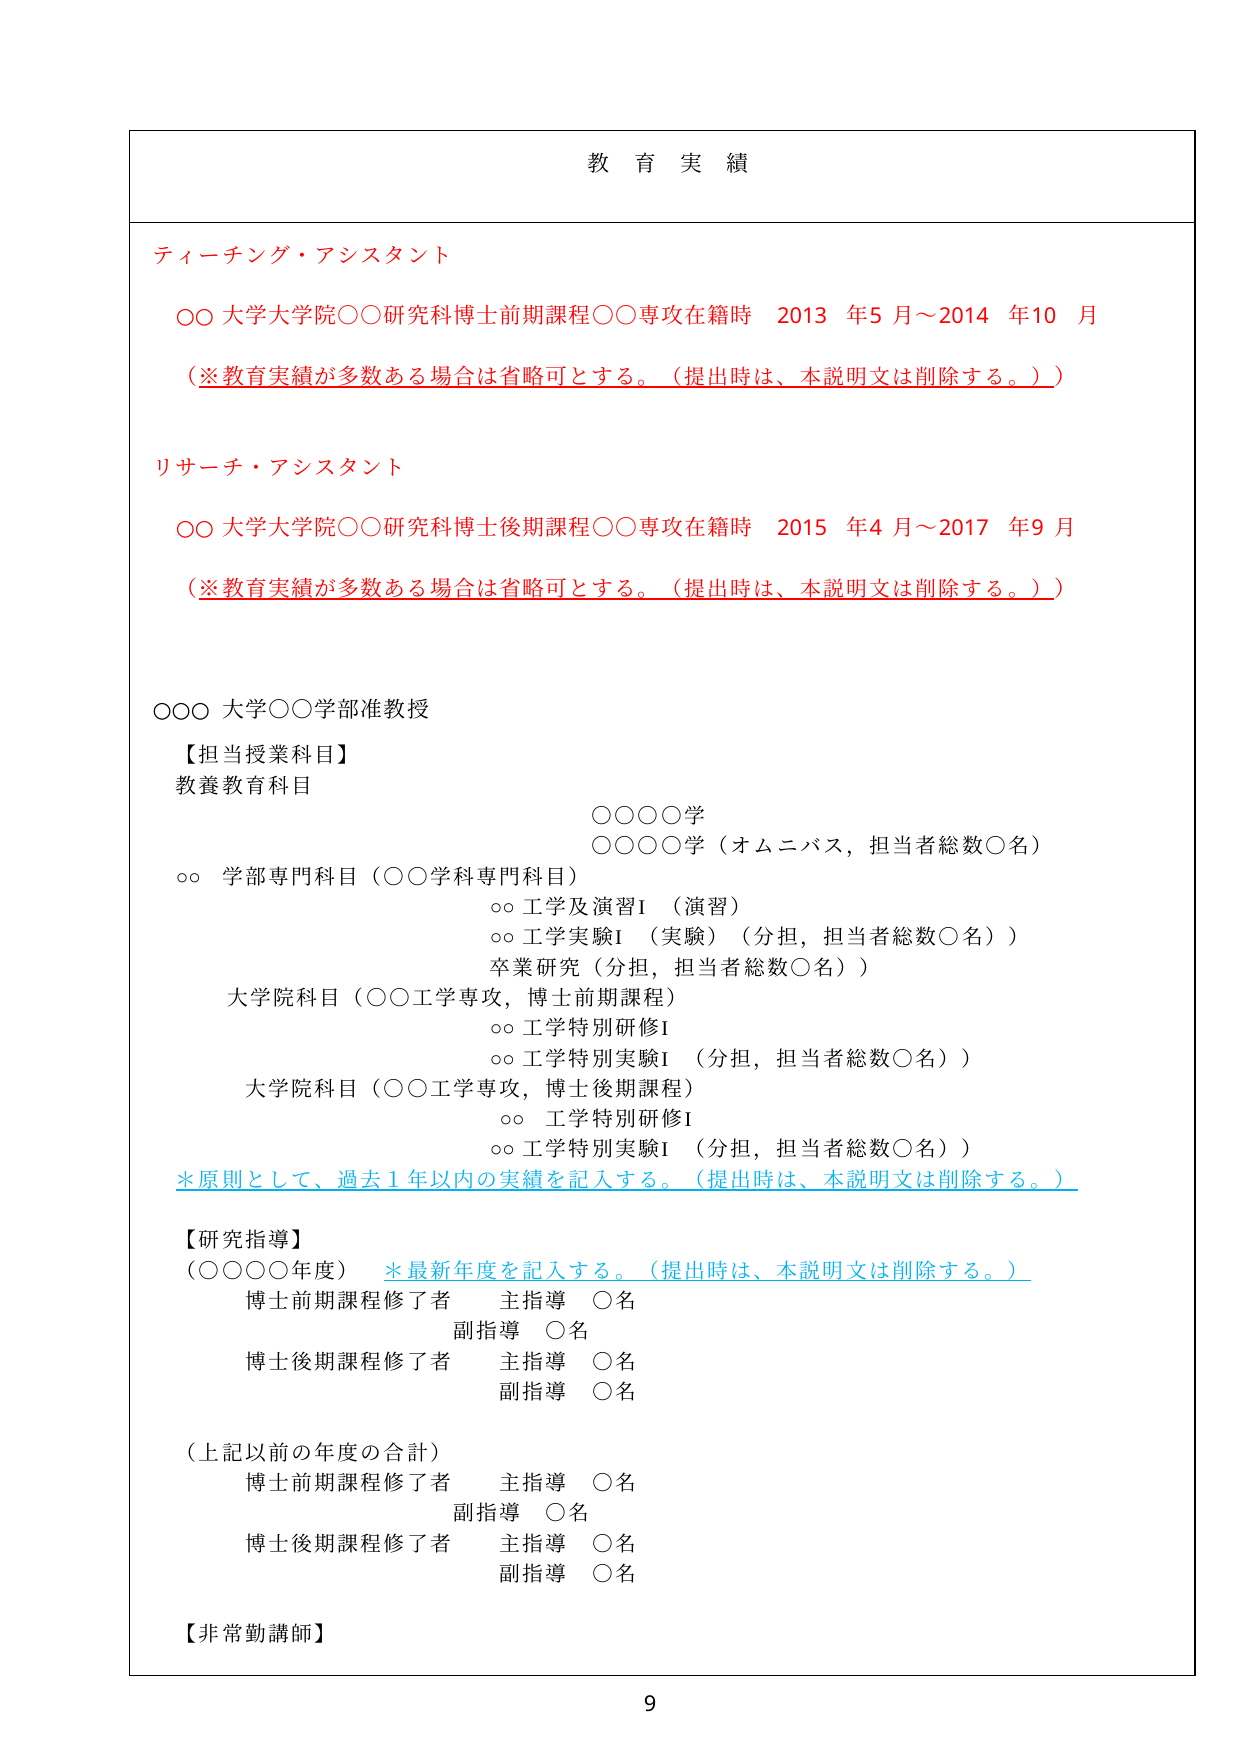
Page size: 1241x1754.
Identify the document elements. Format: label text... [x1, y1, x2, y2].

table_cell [130, 223, 1194, 1675]
table_header 教 育 実 績 [130, 131, 1194, 222]
